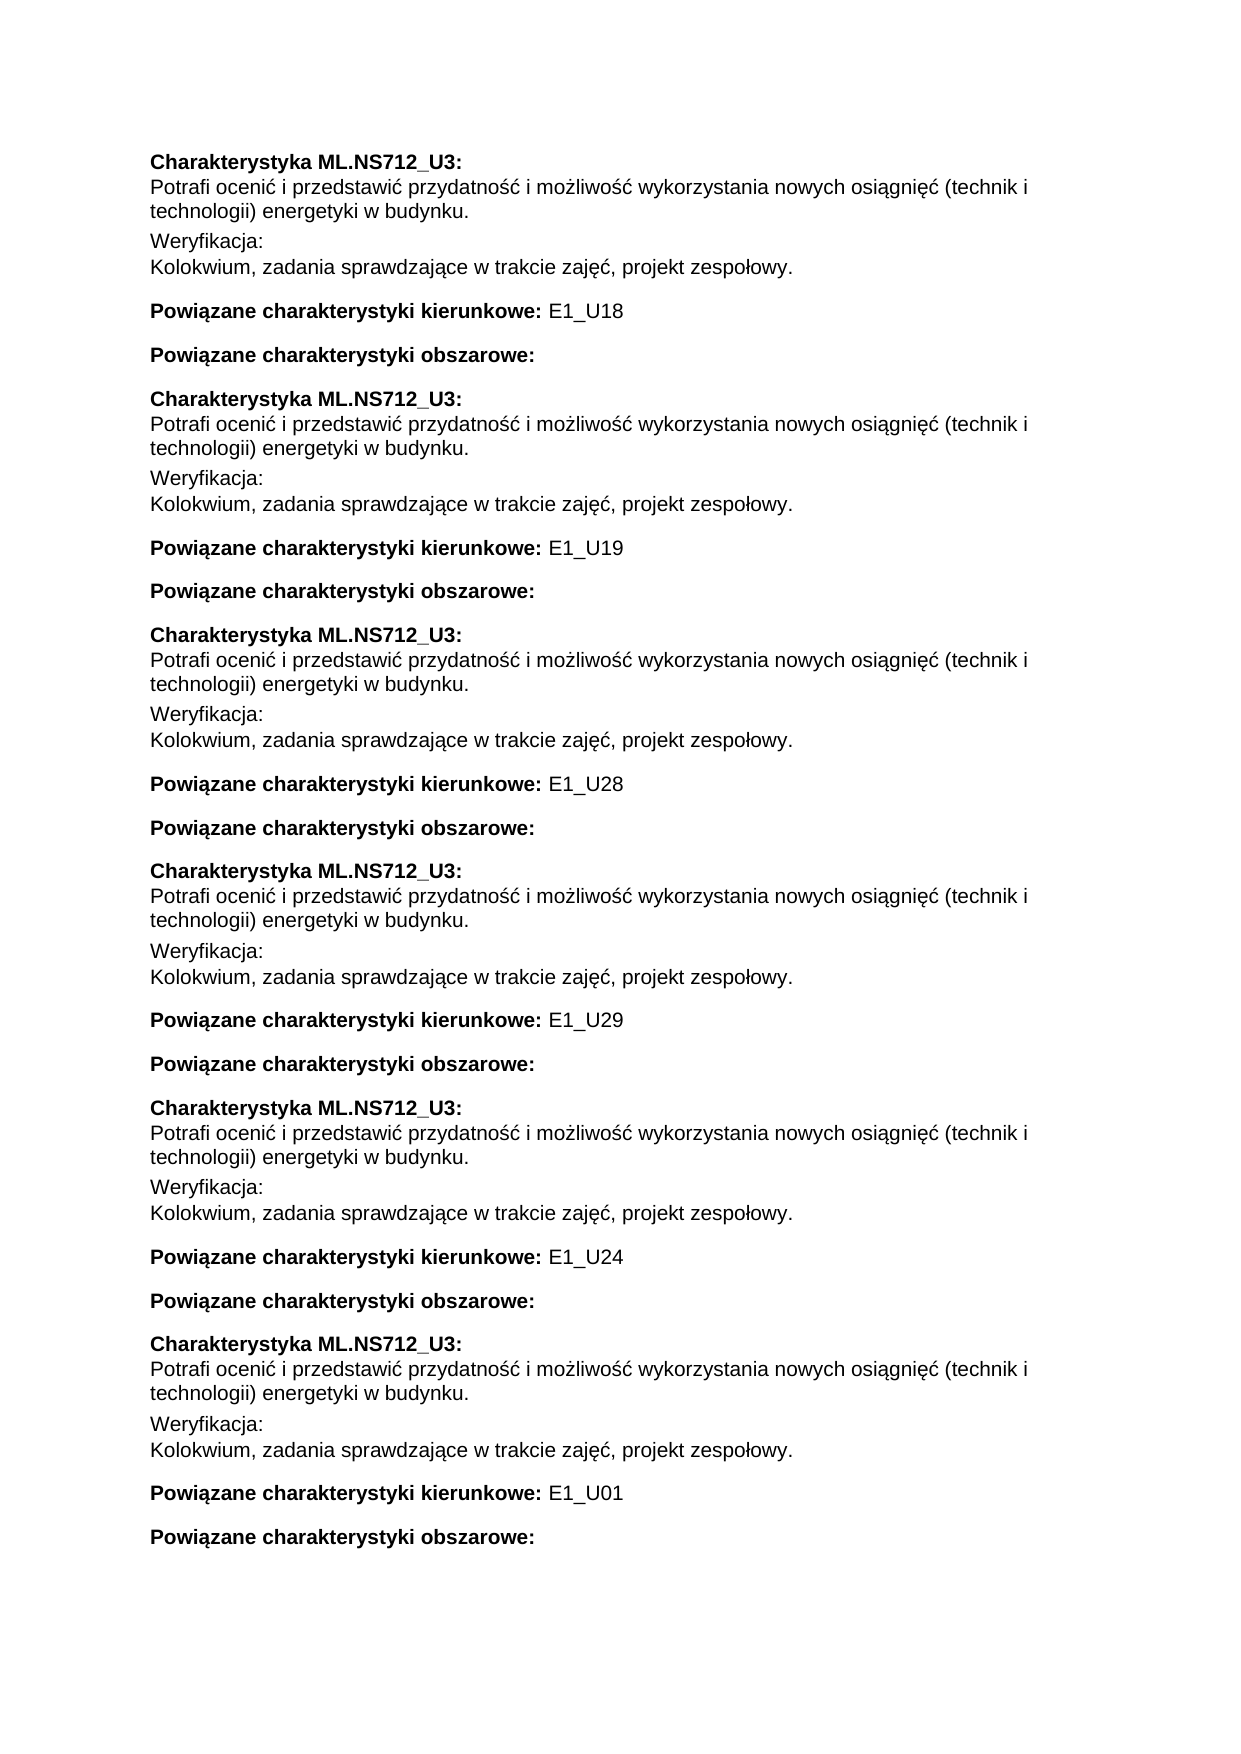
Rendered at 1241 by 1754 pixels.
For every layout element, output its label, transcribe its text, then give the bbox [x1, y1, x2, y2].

text Powiązane charakterystyki obszarowe: [150, 1525, 1090, 1549]
text Charakterystyka ML.NS712_U3: [150, 859, 1090, 883]
text Powiązane charakterystyki kierunkowe: E1_U28 [150, 772, 1090, 796]
text Powiązane charakterystyki obszarowe: [150, 1288, 1090, 1312]
text Potrafi ocenić i przedstawić przydatność i możliwość wykorzystania nowych osiągnięć (technik i technologii) energetyki w budynku. [150, 175, 1090, 223]
text Potrafi ocenić i przedstawić przydatność i możliwość wykorzystania nowych osiągnięć (technik i technologii) energetyki w budynku. [150, 411, 1090, 459]
text Powiązane charakterystyki kierunkowe: E1_U24 [150, 1245, 1090, 1269]
text Kolokwium, zadania sprawdzające w trakcie zajęć, projekt zespołowy. [150, 1201, 1090, 1225]
text Weryfikacja: [150, 229, 1090, 253]
text Charakterystyka ML.NS712_U3: [150, 150, 1090, 174]
text Powiązane charakterystyki kierunkowe: E1_U18 [150, 299, 1090, 323]
text Weryfikacja: [150, 466, 1090, 489]
text Powiązane charakterystyki kierunkowe: E1_U01 [150, 1481, 1090, 1505]
text Powiązane charakterystyki obszarowe: [150, 1052, 1090, 1076]
text Kolokwium, zadania sprawdzające w trakcie zajęć, projekt zespołowy. [150, 728, 1090, 752]
text Powiązane charakterystyki kierunkowe: E1_U19 [150, 535, 1090, 559]
text Weryfikacja: [150, 938, 1090, 962]
text Weryfikacja: [150, 702, 1090, 726]
text Powiązane charakterystyki kierunkowe: E1_U29 [150, 1008, 1090, 1032]
text Potrafi ocenić i przedstawić przydatność i możliwość wykorzystania nowych osiągnięć (technik i technologii) energetyki w budynku. [150, 648, 1090, 696]
text Powiązane charakterystyki obszarowe: [150, 816, 1090, 839]
text Charakterystyka ML.NS712_U3: [150, 386, 1090, 410]
text Charakterystyka ML.NS712_U3: [150, 623, 1090, 647]
text Weryfikacja: [150, 1175, 1090, 1199]
text Kolokwium, zadania sprawdzające w trakcie zajęć, projekt zespołowy. [150, 1437, 1090, 1461]
text Powiązane charakterystyki obszarowe: [150, 579, 1090, 603]
text Potrafi ocenić i przedstawić przydatność i możliwość wykorzystania nowych osiągnięć (technik i technologii) energetyki w budynku. [150, 1121, 1090, 1169]
text Charakterystyka ML.NS712_U3: [150, 1096, 1090, 1120]
text Kolokwium, zadania sprawdzające w trakcie zajęć, projekt zespołowy. [150, 492, 1090, 516]
text Kolokwium, zadania sprawdzające w trakcie zajęć, projekt zespołowy. [150, 964, 1090, 988]
text Charakterystyka ML.NS712_U3: [150, 1332, 1090, 1356]
text Kolokwium, zadania sprawdzające w trakcie zajęć, projekt zespołowy. [150, 255, 1090, 279]
text Potrafi ocenić i przedstawić przydatność i możliwość wykorzystania nowych osiągnięć (technik i technologii) energetyki w budynku. [150, 884, 1090, 932]
text Potrafi ocenić i przedstawić przydatność i możliwość wykorzystania nowych osiągnięć (technik i technologii) energetyki w budynku. [150, 1357, 1090, 1405]
text Weryfikacja: [150, 1411, 1090, 1435]
text Powiązane charakterystyki obszarowe: [150, 343, 1090, 367]
